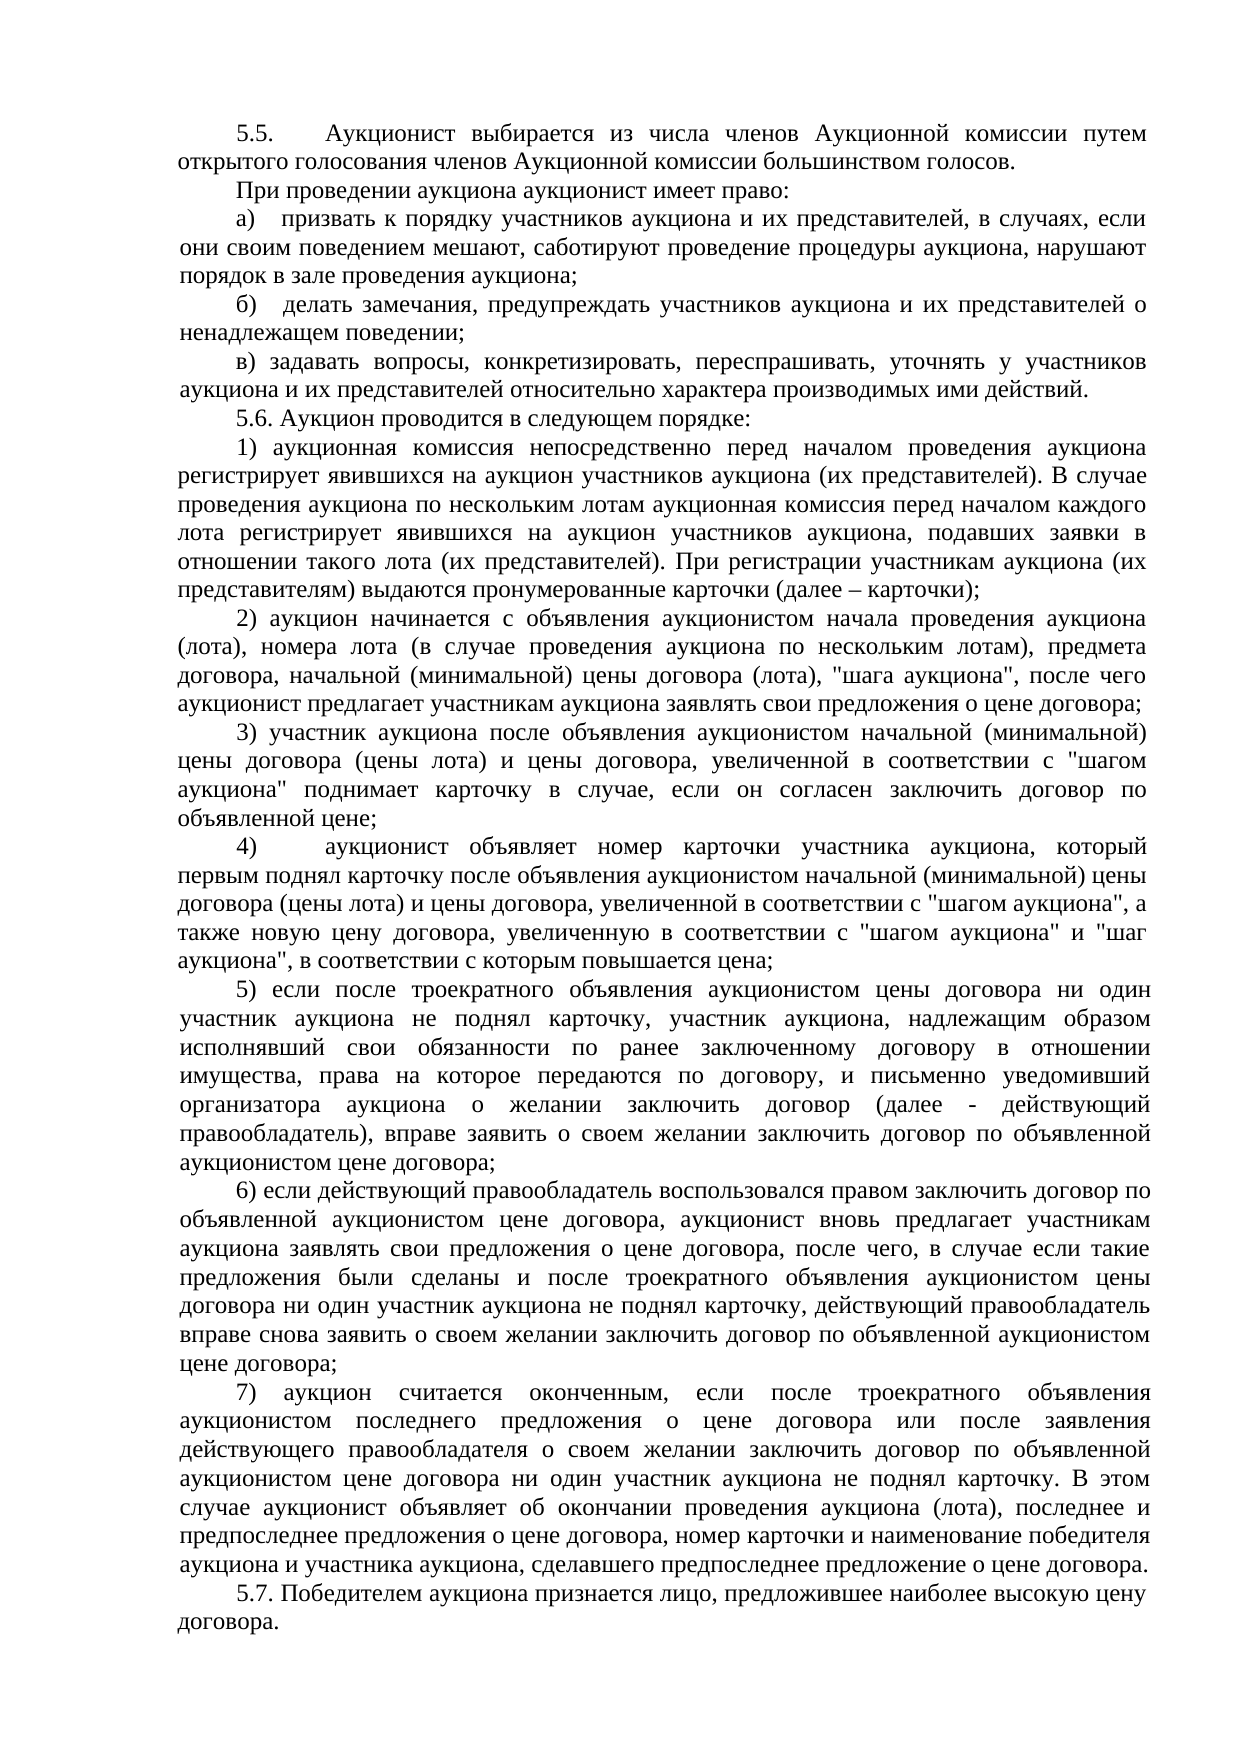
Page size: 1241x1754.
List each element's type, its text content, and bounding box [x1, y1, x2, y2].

text б) делать замечания, предупреждать участников аукциона и их представителей о ненадлежащем поведении; [179, 289, 1147, 346]
text а) призвать к порядку участников аукциона и их представителей, в случаях, если они своим поведением мешают, саботируют проведение процедуры аукциона, нарушают порядок в зале проведения аукциона; [179, 204, 1147, 289]
text 5.6. Аукцион проводится в следующем порядке: [236, 403, 1152, 432]
text 5.7. Победителем аукциона признается лицо, предложившее наиболее высокую цену договора. [177, 1578, 1147, 1635]
text в) задавать вопросы, конкретизировать, переспрашивать, уточнять у участников аукциона и их представителей относительно характера производимых ими действий. [179, 346, 1147, 403]
list аукционист объявляет номер карточки участника аукциона, который первым поднял карточку после объявления аукционистом начальной (минимальной) цены договора (цены лота) и цены договора, увеличенной в соответствии с "шагом аукциона", а также новую цену договора, увеличенную в соответствии с "шагом аукциона" и "шаг аукциона", в соответствии с которым повышается цена; [177, 832, 1147, 974]
text 3) участник аукциона после объявления аукционистом начальной (минимальной) цены договора (цены лота) и цены договора, увеличенной в соответствии с "шагом аукциона" поднимает карточку в случае, если он согласен заключить договор по объявленной цене; [177, 717, 1147, 832]
text 7) аукцион считается оконченным, если после троекратного объявления аукционистом последнего предложения о цене договора или после заявления действующего правообладателя о своем желании заключить договор по объявленной аукционистом цене договора ни один участник аукциона не поднял карточку. В этом случае аукционист объявляет об окончании проведения аукциона (лота), последнее и предпоследнее предложения о цене договора, номер карточки и наименование победителя аукциона и участника аукциона, сделавшего предпоследнее предложение о цене договора. [179, 1377, 1152, 1578]
text При проведении аукциона аукционист имеет право: [179, 175, 1152, 204]
text 1) аукционная комиссия непосредственно перед началом проведения аукциона регистрирует явившихся на аукцион участников аукциона (их представителей). В случае проведения аукциона по нескольким лотам аукционная комиссия перед началом каждого лота регистрирует явившихся на аукцион участников аукциона, подавших заявки в отношении такого лота (их представителей). При регистрации участникам аукциона (их представителям) выдаются пронумерованные карточки (далее – карточки); [177, 432, 1147, 603]
text 6) если действующий правообладатель воспользовался правом заключить договор по объявленной аукционистом цене договора, аукционист вновь предлагает участникам аукциона заявлять свои предложения о цене договора, после чего, в случае если такие предложения были сделаны и после троекратного объявления аукционистом цены договора ни один участник аукциона не поднял карточку, действующий правообладатель вправе снова заявить о своем желании заключить договор по объявленной аукционистом цене договора; [179, 1176, 1152, 1377]
text 5) если после троекратного объявления аукционистом цены договора ни один участник аукциона не поднял карточку, участник аукциона, надлежащим образом исполнявший свои обязанности по ранее заключенному договору в отношении имущества, права на которое передаются по договору, и письменно уведомивший организатора аукциона о желании заключить договор (далее - действующий правообладатель), вправе заявить о своем желании заключить договор по объявленной аукционистом цене договора; [179, 974, 1152, 1176]
list Аукционист выбирается из числа членов Аукционной комиссии путем открытого голосования членов Аукционной комиссии большинством голосов. [177, 118, 1147, 175]
text 2) аукцион начинается с объявления аукционистом начала проведения аукциона (лота), номера лота (в случае проведения аукциона по нескольким лотам), предмета договора, начальной (минимальной) цены договора (лота), "шага аукциона", после чего аукционист предлагает участникам аукциона заявлять свои предложения о цене договора; [177, 603, 1147, 717]
